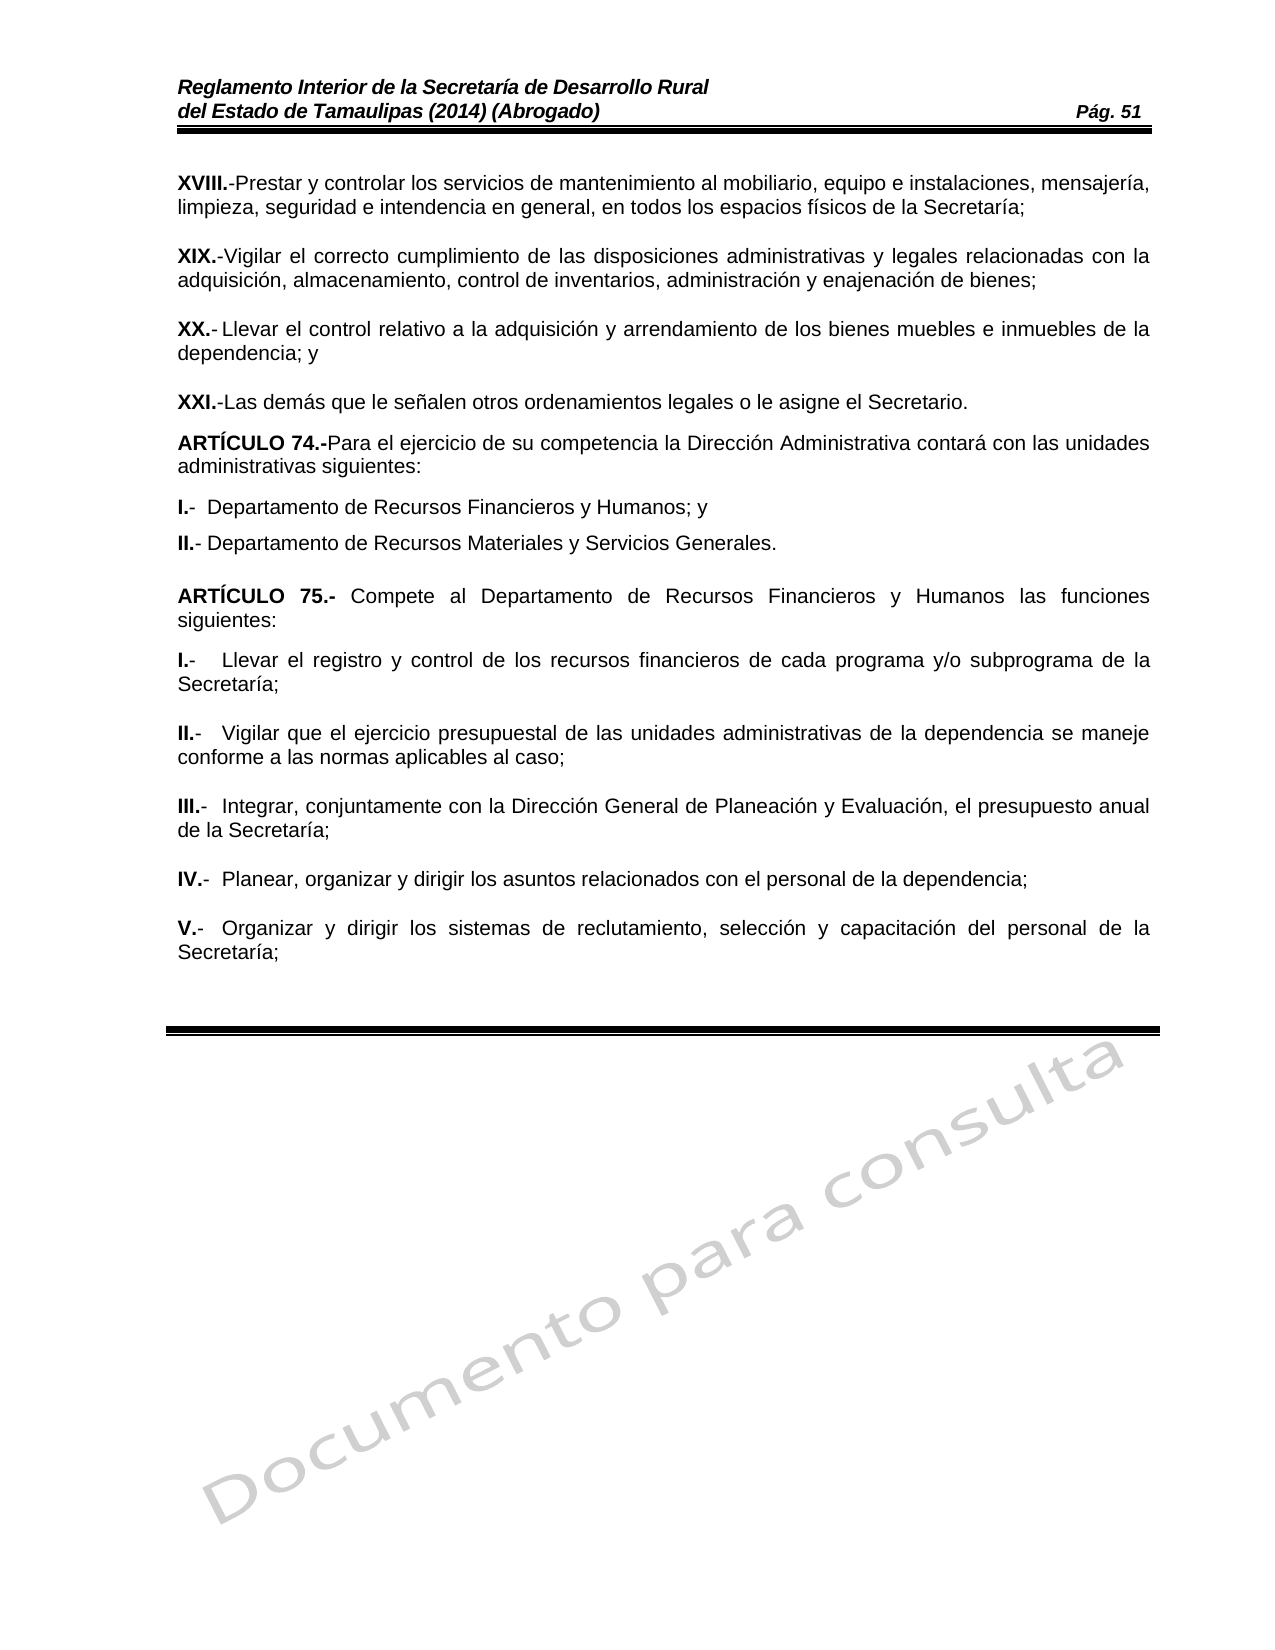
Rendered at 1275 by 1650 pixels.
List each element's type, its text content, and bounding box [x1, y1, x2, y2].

text II.- Departamento de Recursos Materiales y Servicios Generales. [177, 531, 1152, 555]
text XX.- Llevar el control relativo a la adquisición y arrendamiento de los bienes muebles e inmuebles de la dependencia; y [177, 317, 1152, 364]
text II.- Vigilar que el ejercicio presupuestal de las unidades administrativas de la dependencia se maneje conforme a las normas aplicables al caso; [177, 721, 1152, 769]
text XXI.-Las demás que le señalen otros ordenamientos legales o le asigne el Secretario. [177, 389, 1152, 413]
text I.- Llevar el registro y control de los recursos financieros de cada programa y/o subprograma de la Secretaría; [177, 648, 1152, 696]
text V.- Organizar y dirigir los sistemas de reclutamiento, selección y capacitación del personal de la Secretaría; [177, 916, 1152, 964]
text ARTÍCULO 74.-Para el ejercicio de su competencia la Dirección Administrativa contará con las unidades administrativas siguientes: [177, 430, 1152, 478]
text ARTÍCULO 75.- Compete al Departamento de Recursos Financieros y Humanos las funciones siguientes: [177, 584, 1152, 632]
text XVIII.-Prestar y controlar los servicios de mantenimiento al mobiliario, equipo e instalaciones, mensajería, limpieza, seguridad e intendencia en general, en todos los espacios físicos de la Secretaría; [177, 171, 1152, 219]
text III.- Integrar, conjuntamente con la Dirección General de Planeación y Evaluación, el presupuesto anual de la Secretaría; [177, 794, 1152, 842]
text IV.- Planear, organizar y dirigir los asuntos relacionados con el personal de la dependencia; [177, 867, 1152, 891]
text XIX.-Vigilar el correcto cumplimiento de las disposiciones administrativas y legales relacionadas con la adquisición, almacenamiento, control de inventarios, administración y enajenación de bienes; [177, 244, 1152, 292]
text I.- Departamento de Recursos Financieros y Humanos; y [177, 495, 1152, 519]
